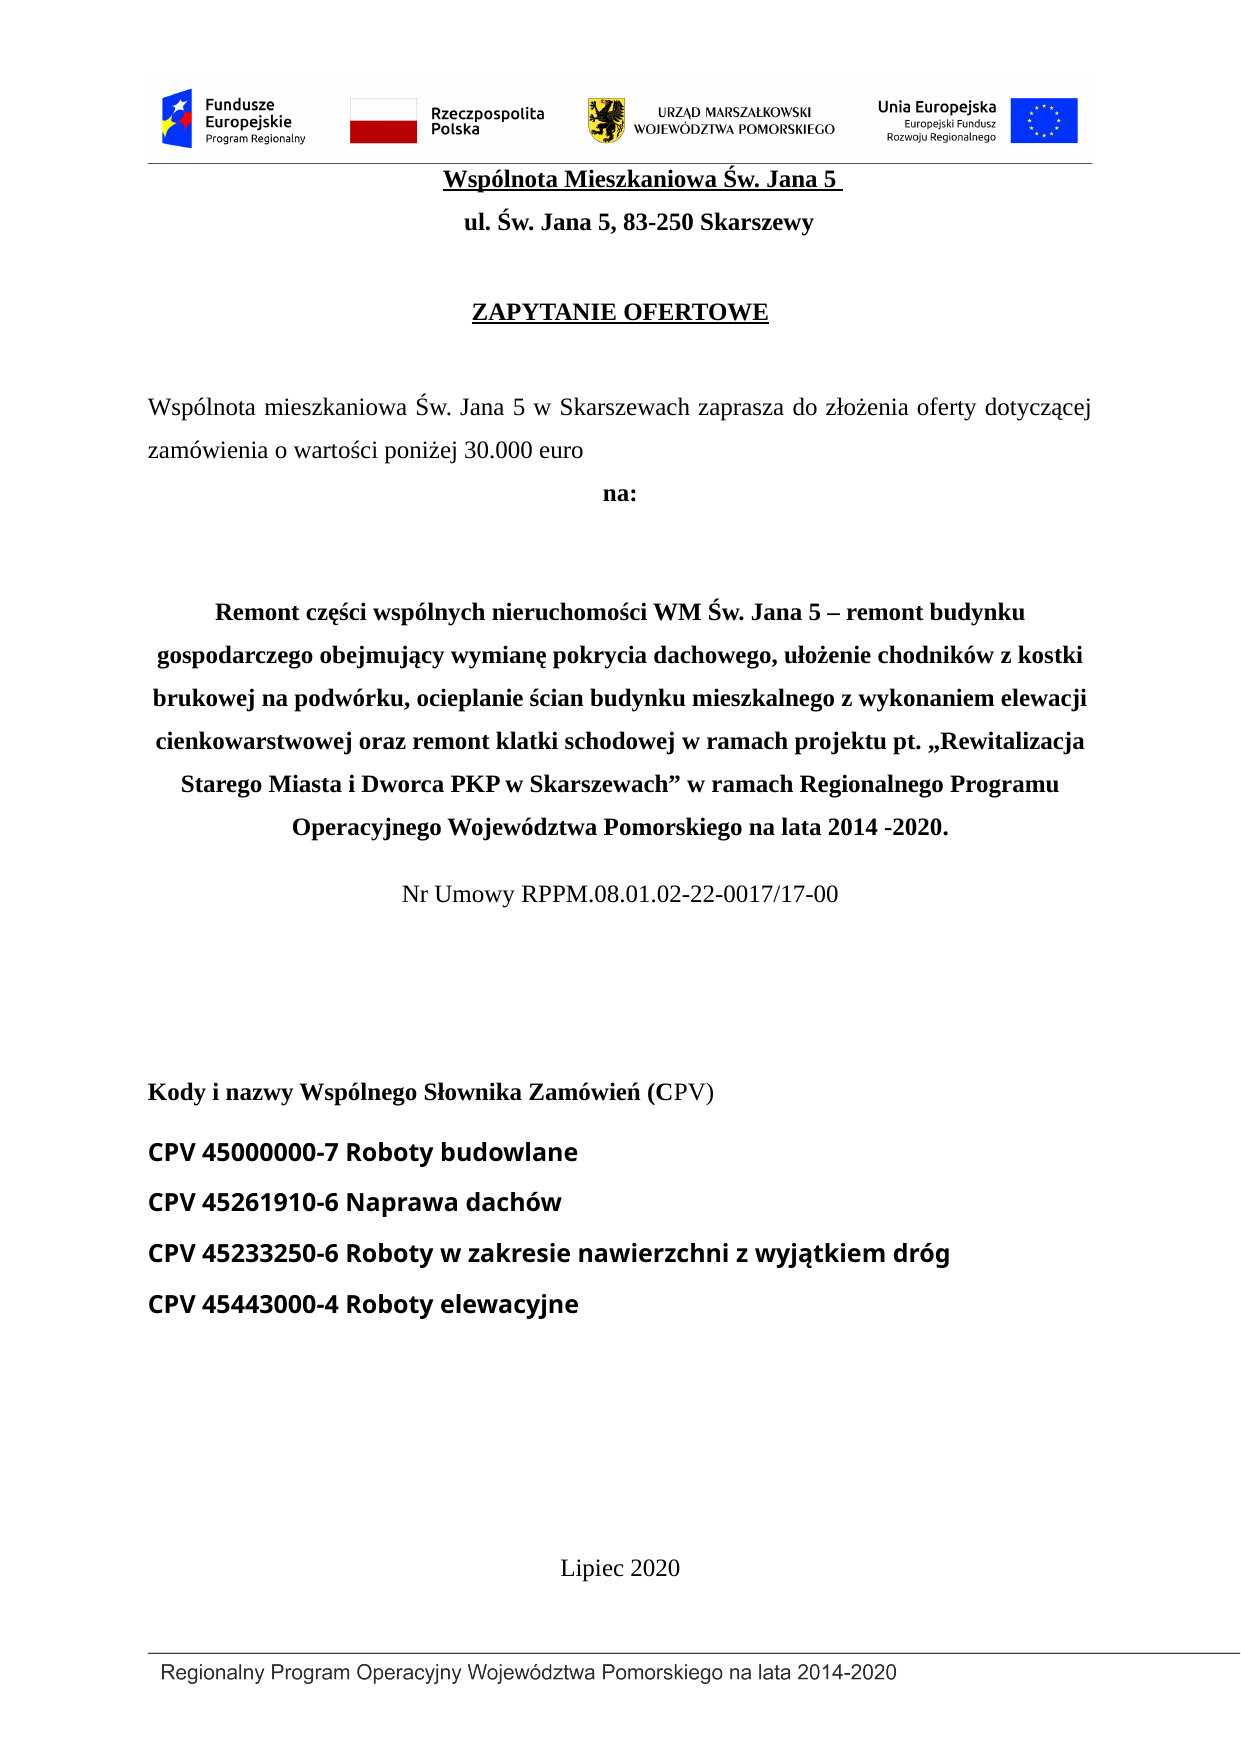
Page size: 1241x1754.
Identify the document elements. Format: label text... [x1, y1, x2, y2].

text CPV 45443000-4 Roboty elewacyjne [148, 1286, 1093, 1321]
text CPV 45233250-6 Roboty w zakresie nawierzchni z wyjątkiem dróg [148, 1236, 1093, 1270]
picture [147, 73, 1093, 164]
text CPV 45000000-7 Roboty budowlane [148, 1134, 1093, 1168]
picture [147, 1652, 1241, 1684]
text Nr Umowy RPPM.08.01.02-22-0017/17-00 [148, 879, 1093, 908]
text Wspólnota Mieszkaniowa Św. Jana 5 [369, 164, 1093, 193]
text Wspólnota mieszkaniowa Św. Jana 5 w Skarszewach zaprasza do złożenia oferty dotyczącej zamówienia o wartości poniżej 30.000 euro [148, 392, 1093, 463]
text CPV 45261910-6 Naprawa dachów [148, 1185, 1093, 1219]
text zapytanie ofertowe [148, 297, 1093, 326]
text Kody i nazwy Wspólnego Słownika Zamówień (CPV) [148, 1077, 1093, 1106]
text Lipiec 2020 [148, 1553, 1093, 1582]
text ul. Św. Jana 5, 83-250 Skarszewy [185, 207, 1093, 236]
text na: [148, 478, 1093, 507]
text Remont części wspólnych nieruchomości WM Św. Jana 5 – remont budynku gospodarczego obejmujący wymianę pokrycia dachowego, ułożenie chodników z kostki brukowej na podwórku, ocieplanie ścian budynku mieszkalnego z wykonaniem elewacji cienkowarstwowej oraz remont klatki schodowej w ramach projektu pt. „Rewitalizacja Starego Miasta i Dworca PKP w Skarszewach” w ramach Regionalnego Programu Operacyjnego Województwa Pomorskiego na lata 2014 -2020. [148, 597, 1093, 841]
